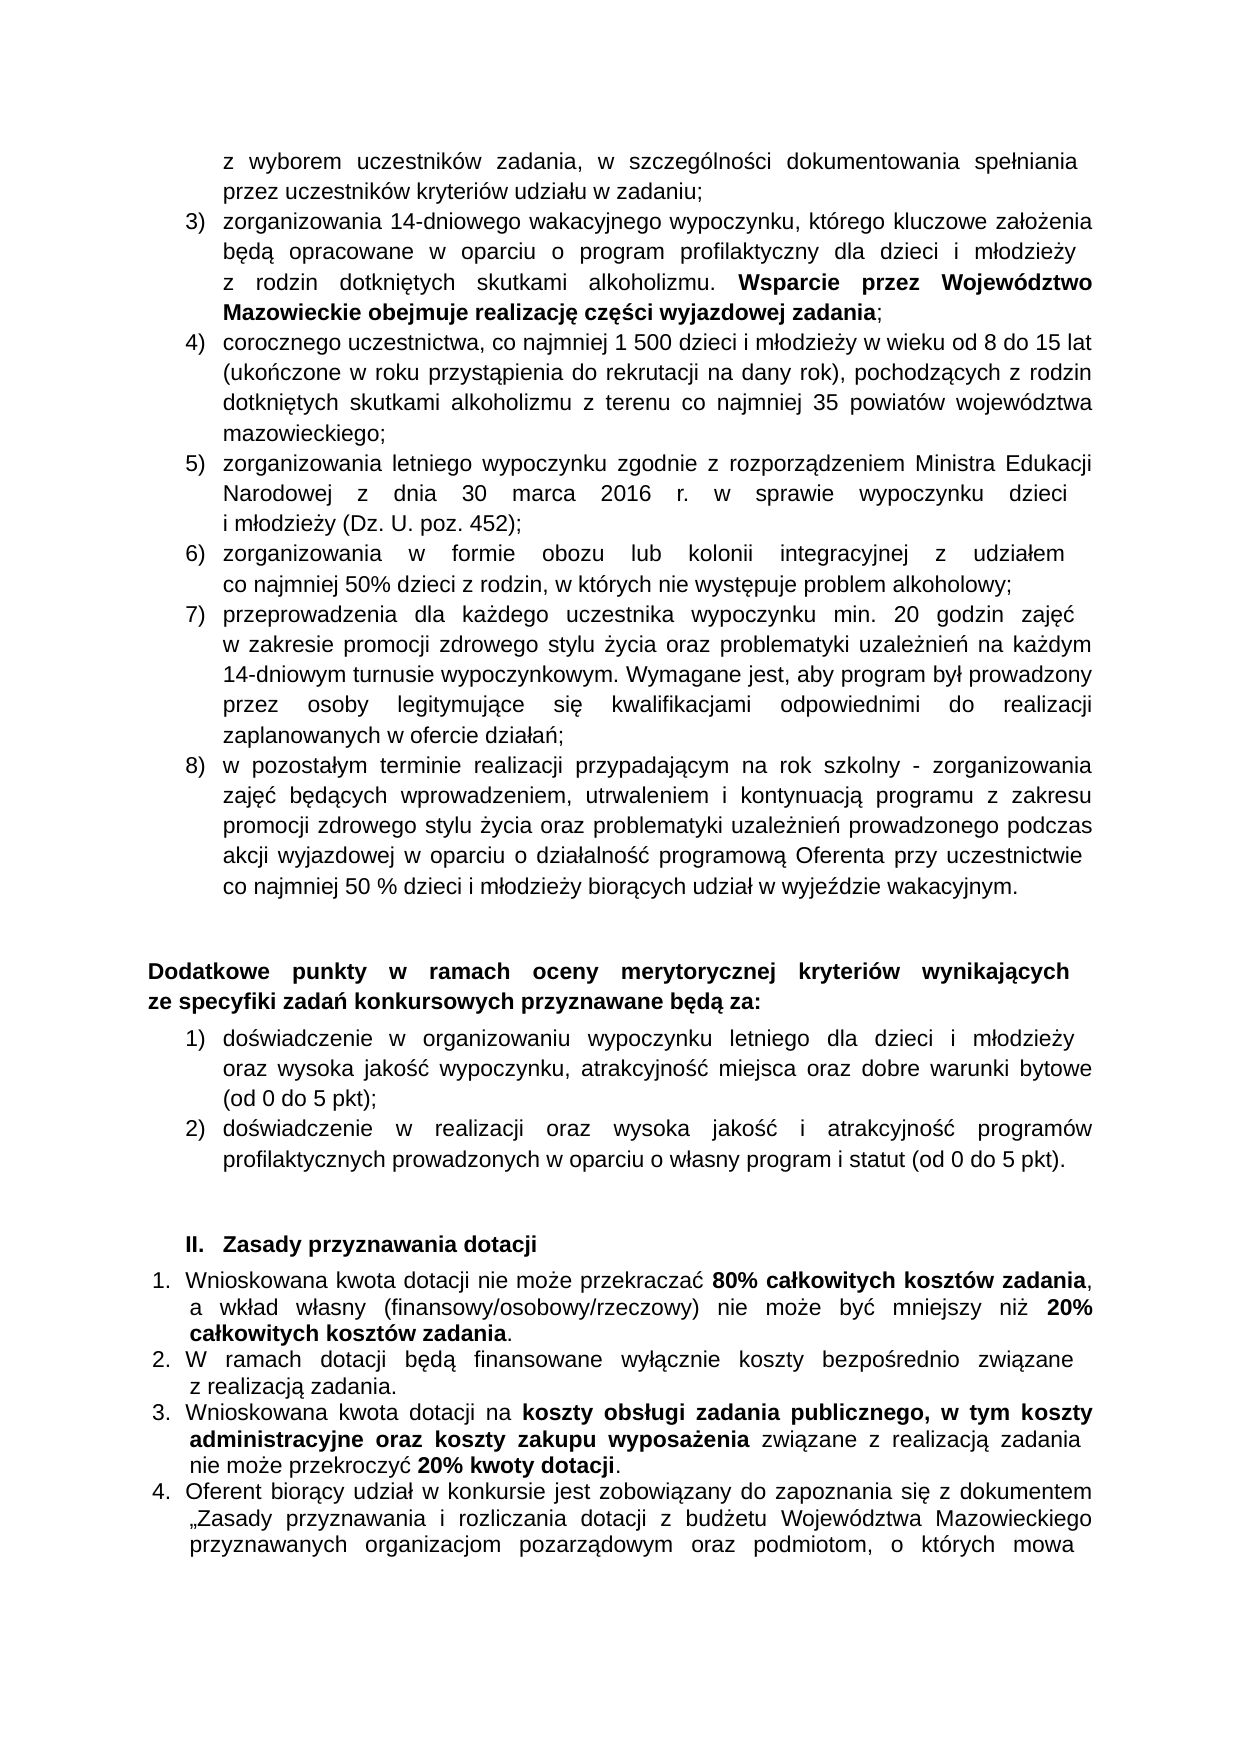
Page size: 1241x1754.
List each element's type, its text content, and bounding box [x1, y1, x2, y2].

list Wnioskowana kwota dotacji na koszty obsługi zadania publicznego, w tym koszty administracyjne oraz koszty zakupu wyposażenia związane z realizacją zadania nie może przekroczyć 20% kwoty dotacji. [152, 1399, 1093, 1478]
list zorganizowania 14-dniowego wakacyjnego wypoczynku, którego kluczowe założenia będą opracowane w oparciu o program profilaktyczny dla dzieci i młodzieży z rodzin dotkniętych skutkami alkoholizmu. Wsparcie przez Województwo Mazowieckie obejmuje realizację części wyjazdowej zadania; [185, 208, 1093, 325]
list zorganizowania w formie obozu lub kolonii integracyjnej z udziałem co najmniej 50% dzieci z rodzin, w których nie występuje problem alkoholowy; [185, 540, 1093, 597]
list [152, 1478, 1093, 1557]
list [185, 148, 1093, 204]
list przeprowadzenia dla każdego uczestnika wypoczynku min. 20 godzin zajęć w zakresie promocji zdrowego stylu życia oraz problematyki uzależnień na każdym 14-dniowym turnusie wypoczynkowym. Wymagane jest, aby program był prowadzony przez osoby legitymujące się kwalifikacjami odpowiednimi do realizacji zaplanowanych w ofercie działań; [185, 601, 1093, 748]
list doświadczenie w organizowaniu wypoczynku letniego dla dzieci i młodzieży oraz wysoka jakość wypoczynku, atrakcyjność miejsca oraz dobre warunki bytowe (od 0 do 5 pkt); [185, 1025, 1093, 1111]
list w pozostałym terminie realizacji przypadającym na rok szkolny - zorganizowania zajęć będących wprowadzeniem, utrwaleniem i kontynuacją programu z zakresu promocji zdrowego stylu życia oraz problematyki uzależnień prowadzonego podczas akcji wyjazdowej w oparciu o działalność programową Oferenta przy uczestnictwie co najmniej 50 % dzieci i młodzieży biorących udział w wyjeździe wakacyjnym. [185, 752, 1093, 899]
list W ramach dotacji będą finansowane wyłącznie koszty bezpośrednio związane z realizacją zadania. [152, 1346, 1093, 1399]
list doświadczenie w realizacji oraz wysoka jakość i atrakcyjność programów profilaktycznych prowadzonych w oparciu o własny program i statut (od 0 do 5 pkt). [185, 1115, 1093, 1172]
list zorganizowania letniego wypoczynku zgodnie z rozporządzeniem Ministra Edukacji Narodowej z dnia 30 marca 2016 r. w sprawie wypoczynku dzieci i młodzieży (Dz. U. poz. 452); [185, 450, 1093, 536]
list corocznego uczestnictwa, co najmniej 1 500 dzieci i młodzieży w wieku od 8 do 15 lat (ukończone w roku przystąpienia do rekrutacji na dany rok), pochodzących z rodzin dotkniętych skutkami alkoholizmu z terenu co najmniej 35 powiatów województwa mazowieckiego; [185, 329, 1093, 446]
list Wnioskowana kwota dotacji nie może przekraczać 80% całkowitych kosztów zadania, a wkład własny (finansowy/osobowy/rzeczowy) nie może być mniejszy niż 20% całkowitych kosztów zadania. [152, 1267, 1093, 1346]
subtitle Zasady przyznawania dotacji [185, 1231, 1093, 1257]
text Dodatkowe punkty w ramach oceny merytorycznej kryteriów wynikających ze specyfiki zadań konkursowych przyznawane będą za: [148, 958, 1093, 1014]
